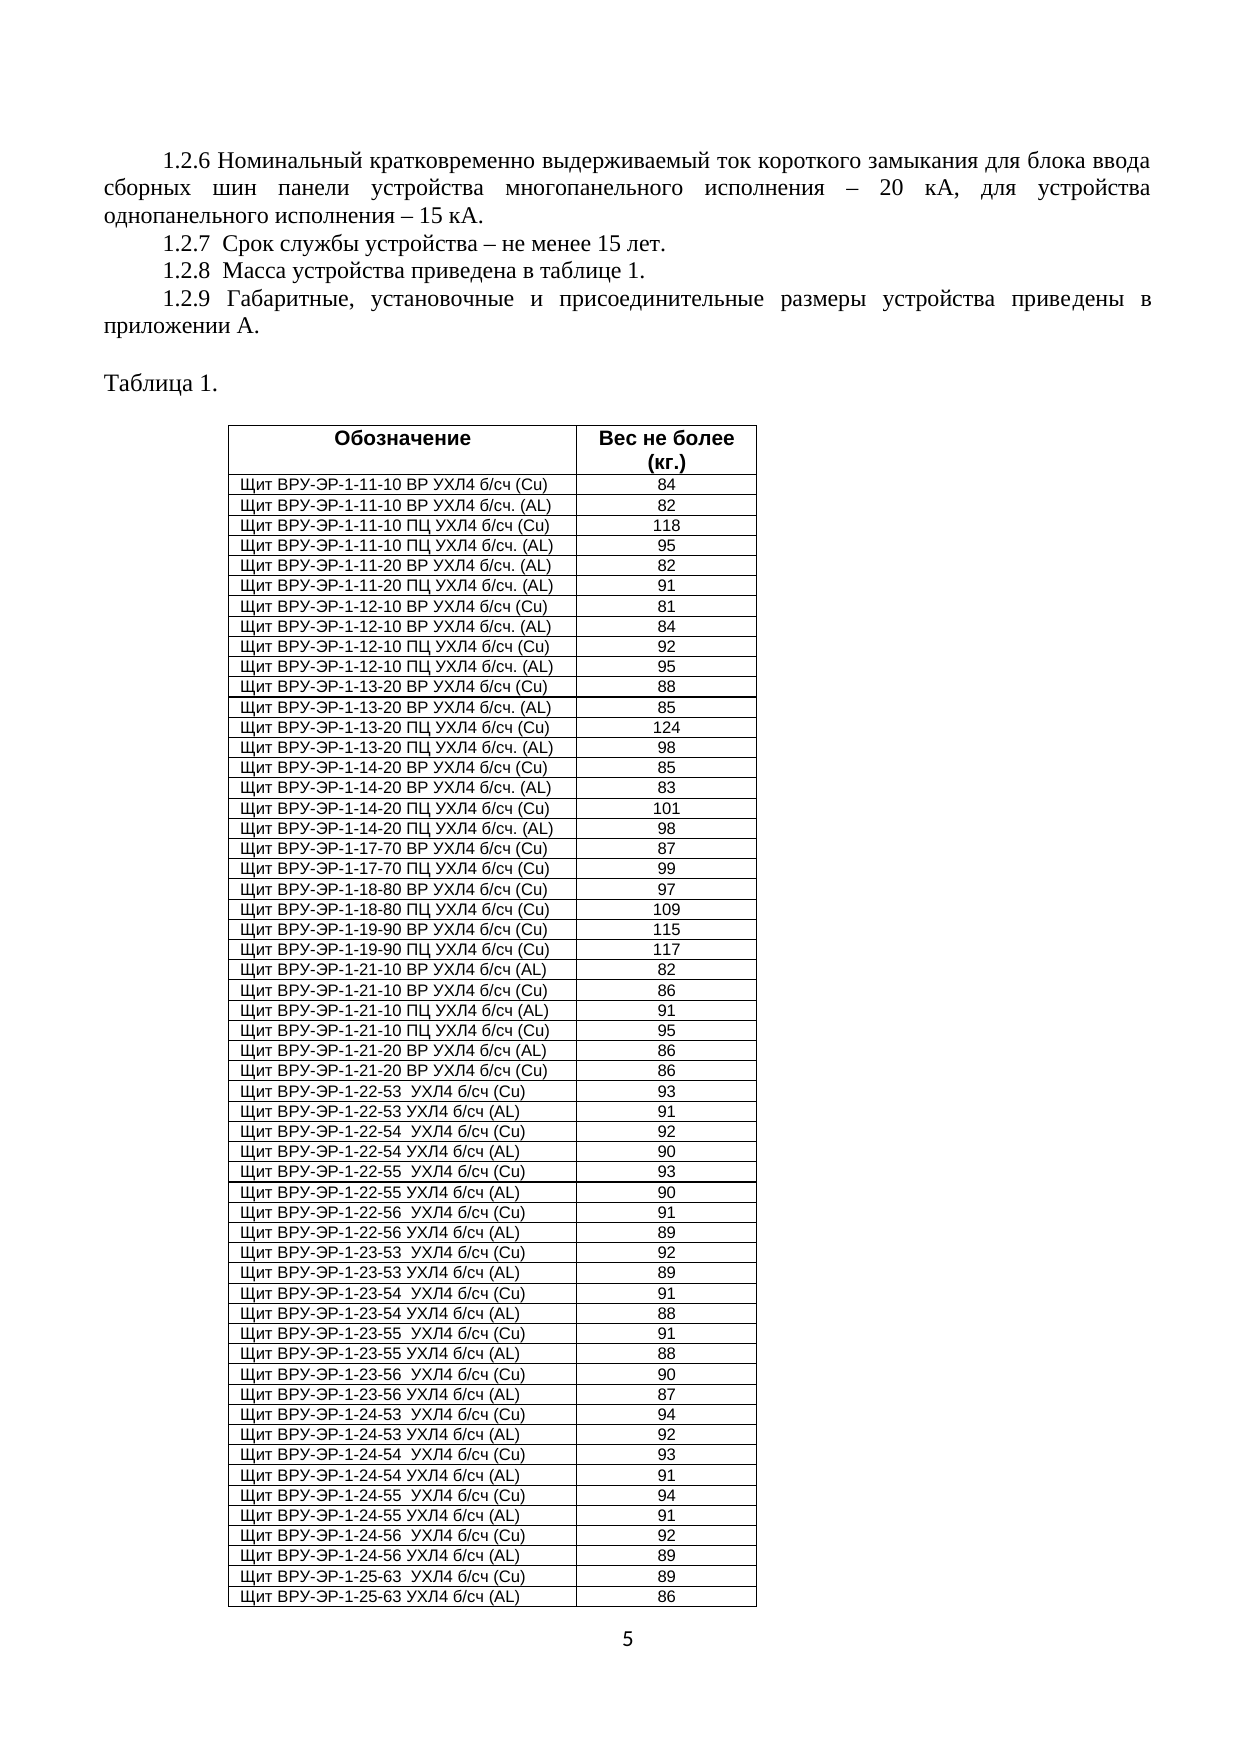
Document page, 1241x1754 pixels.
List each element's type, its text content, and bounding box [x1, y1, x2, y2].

table_cell 89 [577, 1546, 756, 1565]
table_cell Щит ВРУ-ЭР-1-13-20 ПЦ УХЛ4 б/сч (Cu) [229, 718, 576, 737]
table_cell 92 [577, 1122, 756, 1141]
table_cell 115 [577, 920, 756, 939]
table_cell Щит ВРУ-ЭР-1-21-10 ВР УХЛ4 б/сч (AL) [229, 960, 576, 979]
table_cell 93 [577, 1162, 756, 1181]
table_cell Щит ВРУ-ЭР-1-19-90 ВР УХЛ4 б/сч (Cu) [229, 920, 576, 939]
table_cell Щит ВРУ-ЭР-1-24-53 УХЛ4 б/сч (AL) [229, 1425, 576, 1444]
table_header Обозначение [229, 426, 576, 474]
table_cell Щит ВРУ-ЭР-1-23-55 УХЛ4 б/сч (Сu) [229, 1324, 576, 1343]
table_cell Щит ВРУ-ЭР-1-14-20 ПЦ УХЛ4 б/сч. (AL) [229, 819, 576, 838]
table_cell Щит ВРУ-ЭР-1-14-20 ВР УХЛ4 б/сч (Cu) [229, 758, 576, 777]
table_cell 90 [577, 1142, 756, 1161]
table_cell Щит ВРУ-ЭР-1-22-53 УХЛ4 б/сч (Сu) [229, 1081, 576, 1101]
table_cell 84 [577, 617, 756, 636]
table_cell 93 [577, 1445, 756, 1464]
text Таблица 1. [103, 368, 1152, 396]
table_cell Щит ВРУ-ЭР-1-11-20 ПЦ УХЛ4 б/сч. (AL) [229, 576, 576, 595]
table_cell 91 [577, 1102, 756, 1121]
table_cell Щит ВРУ-ЭР-1-24-56 УХЛ4 б/сч (AL) [229, 1546, 576, 1565]
table_cell 94 [577, 1405, 756, 1424]
table_cell 91 [577, 1284, 756, 1303]
table_cell 90 [577, 1183, 756, 1202]
table_cell 86 [577, 980, 756, 999]
table_cell 87 [577, 839, 756, 858]
table_cell 93 [577, 1081, 756, 1101]
table_cell 86 [577, 1061, 756, 1080]
table_cell 95 [577, 657, 756, 676]
table_cell Щит ВРУ-ЭР-1-23-56 УХЛ4 б/сч (Сu) [229, 1364, 576, 1383]
table_cell Щит ВРУ-ЭР-1-22-56 УХЛ4 б/сч (Сu) [229, 1203, 576, 1222]
table_cell Щит ВРУ-ЭР-1-18-80 ВР УХЛ4 б/сч (Cu) [229, 879, 576, 898]
table_header Вес не более (кг.) [577, 426, 756, 474]
table_cell 124 [577, 718, 756, 737]
table_cell 87 [577, 1385, 756, 1404]
text 1.2.8 Масса устройства приведена в таблице 1. [103, 256, 1152, 284]
table_cell Щит ВРУ-ЭР-1-23-55 УХЛ4 б/сч (AL) [229, 1344, 576, 1363]
table_cell 89 [577, 1566, 756, 1586]
table_cell Щит ВРУ-ЭР-1-14-20 ПЦ УХЛ4 б/сч (Cu) [229, 799, 576, 818]
table_cell 81 [577, 596, 756, 616]
table_cell 99 [577, 859, 756, 878]
table_cell Щит ВРУ-ЭР-1-17-70 ПЦ УХЛ4 б/сч (Cu) [229, 859, 576, 878]
table_cell 92 [577, 1243, 756, 1262]
table_cell 91 [577, 1465, 756, 1484]
table_cell Щит ВРУ-ЭР-1-25-63 УХЛ4 б/сч (AL) [229, 1587, 576, 1606]
table_cell 89 [577, 1223, 756, 1242]
table_cell Щит ВРУ-ЭР-1-24-53 УХЛ4 б/сч (Сu) [229, 1405, 576, 1424]
table_cell Щит ВРУ-ЭР-1-13-20 ВР УХЛ4 б/сч. (AL) [229, 698, 576, 717]
table_cell Щит ВРУ-ЭР-1-22-54 УХЛ4 б/сч (AL) [229, 1142, 576, 1161]
text 1.2.9 Габаритные, установочные и присоединительные размеры устройства приведены в приложении А. [103, 284, 1152, 339]
table_cell Щит ВРУ-ЭР-1-23-56 УХЛ4 б/сч (AL) [229, 1385, 576, 1404]
table_cell Щит ВРУ-ЭР-1-23-54 УХЛ4 б/сч (AL) [229, 1304, 576, 1323]
table_cell 98 [577, 738, 756, 757]
table_cell Щит ВРУ-ЭР-1-14-20 ВР УХЛ4 б/сч. (AL) [229, 778, 576, 797]
table_cell Щит ВРУ-ЭР-1-12-10 ВР УХЛ4 б/сч. (AL) [229, 617, 576, 636]
text 1.2.7 Срок службы устройства – не менее 15 лет. [103, 228, 1152, 256]
table_cell Щит ВРУ-ЭР-1-24-56 УХЛ4 б/сч (Сu) [229, 1526, 576, 1545]
table_cell Щит ВРУ-ЭР-1-11-10 ПЦ УХЛ4 б/сч (Cu) [229, 516, 576, 535]
table_cell Щит ВРУ-ЭР-1-21-10 ПЦ УХЛ4 б/сч (AL) [229, 1001, 576, 1020]
table_cell Щит ВРУ-ЭР-1-24-55 УХЛ4 б/сч (AL) [229, 1506, 576, 1525]
table_cell Щит ВРУ-ЭР-1-18-80 ПЦ УХЛ4 б/сч (Cu) [229, 900, 576, 919]
table_cell Щит ВРУ-ЭР-1-22-53 УХЛ4 б/сч (AL) [229, 1102, 576, 1121]
table_cell Щит ВРУ-ЭР-1-21-20 ВР УХЛ4 б/сч (Сu) [229, 1061, 576, 1080]
table_cell 88 [577, 1304, 756, 1323]
table_cell Щит ВРУ-ЭР-1-12-10 ПЦ УХЛ4 б/сч (Cu) [229, 637, 576, 656]
table_cell 98 [577, 819, 756, 838]
table_cell 91 [577, 1203, 756, 1222]
table_cell Щит ВРУ-ЭР-1-23-53 УХЛ4 б/сч (AL) [229, 1263, 576, 1282]
table_cell Щит ВРУ-ЭР-1-11-10 ВР УХЛ4 б/сч (Cu) [229, 475, 576, 494]
table_cell 85 [577, 758, 756, 777]
table_cell Щит ВРУ-ЭР-1-24-54 УХЛ4 б/сч (Сu) [229, 1445, 576, 1464]
table_cell 89 [577, 1263, 756, 1282]
table_cell 95 [577, 1021, 756, 1040]
table_cell 82 [577, 960, 756, 979]
table_cell 85 [577, 698, 756, 717]
table_cell 88 [577, 1344, 756, 1363]
table_cell 97 [577, 879, 756, 898]
table_cell Щит ВРУ-ЭР-1-22-54 УХЛ4 б/сч (Сu) [229, 1122, 576, 1141]
table_cell Щит ВРУ-ЭР-1-12-10 ВР УХЛ4 б/сч (Cu) [229, 596, 576, 616]
table_cell 86 [577, 1041, 756, 1060]
table_cell 82 [577, 556, 756, 575]
table_cell Щит ВРУ-ЭР-1-19-90 ПЦ УХЛ4 б/сч (Cu) [229, 940, 576, 959]
table_cell 117 [577, 940, 756, 959]
table_cell Щит ВРУ-ЭР-1-24-55 УХЛ4 б/сч (Сu) [229, 1486, 576, 1505]
table_cell Щит ВРУ-ЭР-1-24-54 УХЛ4 б/сч (AL) [229, 1465, 576, 1484]
table_cell 92 [577, 637, 756, 656]
table_cell 91 [577, 1506, 756, 1525]
table_cell Щит ВРУ-ЭР-1-23-53 УХЛ4 б/сч (Сu) [229, 1243, 576, 1262]
table_cell Щит ВРУ-ЭР-1-13-20 ПЦ УХЛ4 б/сч. (AL) [229, 738, 576, 757]
table_cell 86 [577, 1587, 756, 1606]
table_cell 92 [577, 1425, 756, 1444]
table_cell Щит ВРУ-ЭР-1-21-10 ПЦ УХЛ4 б/сч (Сu) [229, 1021, 576, 1040]
table_cell 91 [577, 1324, 756, 1343]
table_cell Щит ВРУ-ЭР-1-11-20 ВР УХЛ4 б/сч. (AL) [229, 556, 576, 575]
table_cell Щит ВРУ-ЭР-1-25-63 УХЛ4 б/сч (Сu) [229, 1566, 576, 1586]
table_cell Щит ВРУ-ЭР-1-21-20 ВР УХЛ4 б/сч (AL) [229, 1041, 576, 1060]
table_cell 91 [577, 576, 756, 595]
table_cell Щит ВРУ-ЭР-1-21-10 ВР УХЛ4 б/сч (Сu) [229, 980, 576, 999]
table_cell Щит ВРУ-ЭР-1-22-55 УХЛ4 б/сч (Сu) [229, 1162, 576, 1181]
table_cell 90 [577, 1364, 756, 1383]
table_cell Щит ВРУ-ЭР-1-11-10 ВР УХЛ4 б/сч. (AL) [229, 495, 576, 514]
table_cell 118 [577, 516, 756, 535]
table_cell 88 [577, 677, 756, 696]
table_cell Щит ВРУ-ЭР-1-17-70 ВР УХЛ4 б/сч (Cu) [229, 839, 576, 858]
table_cell 84 [577, 475, 756, 494]
table_cell Щит ВРУ-ЭР-1-11-10 ПЦ УХЛ4 б/сч. (AL) [229, 536, 576, 555]
table_cell 94 [577, 1486, 756, 1505]
table_cell 92 [577, 1526, 756, 1545]
table_cell 82 [577, 495, 756, 514]
table_cell Щит ВРУ-ЭР-1-12-10 ПЦ УХЛ4 б/сч. (AL) [229, 657, 576, 676]
table_cell 95 [577, 536, 756, 555]
table_cell Щит ВРУ-ЭР-1-22-55 УХЛ4 б/сч (AL) [229, 1183, 576, 1202]
table_cell Щит ВРУ-ЭР-1-23-54 УХЛ4 б/сч (Сu) [229, 1284, 576, 1303]
table_cell Щит ВРУ-ЭР-1-22-56 УХЛ4 б/сч (AL) [229, 1223, 576, 1242]
table_cell 83 [577, 778, 756, 797]
text 1.2.6 Номинальный кратковременно выдерживаемый ток короткого замыкания для блока ввода сборных шин панели устройства многопанельного исполнения – 20 кА, для устройства однопанельного исполнения – 15 кА. [103, 146, 1152, 228]
table_cell 109 [577, 900, 756, 919]
table_cell Щит ВРУ-ЭР-1-13-20 ВР УХЛ4 б/сч (Cu) [229, 677, 576, 696]
table_cell 101 [577, 799, 756, 818]
table_cell 91 [577, 1001, 756, 1020]
